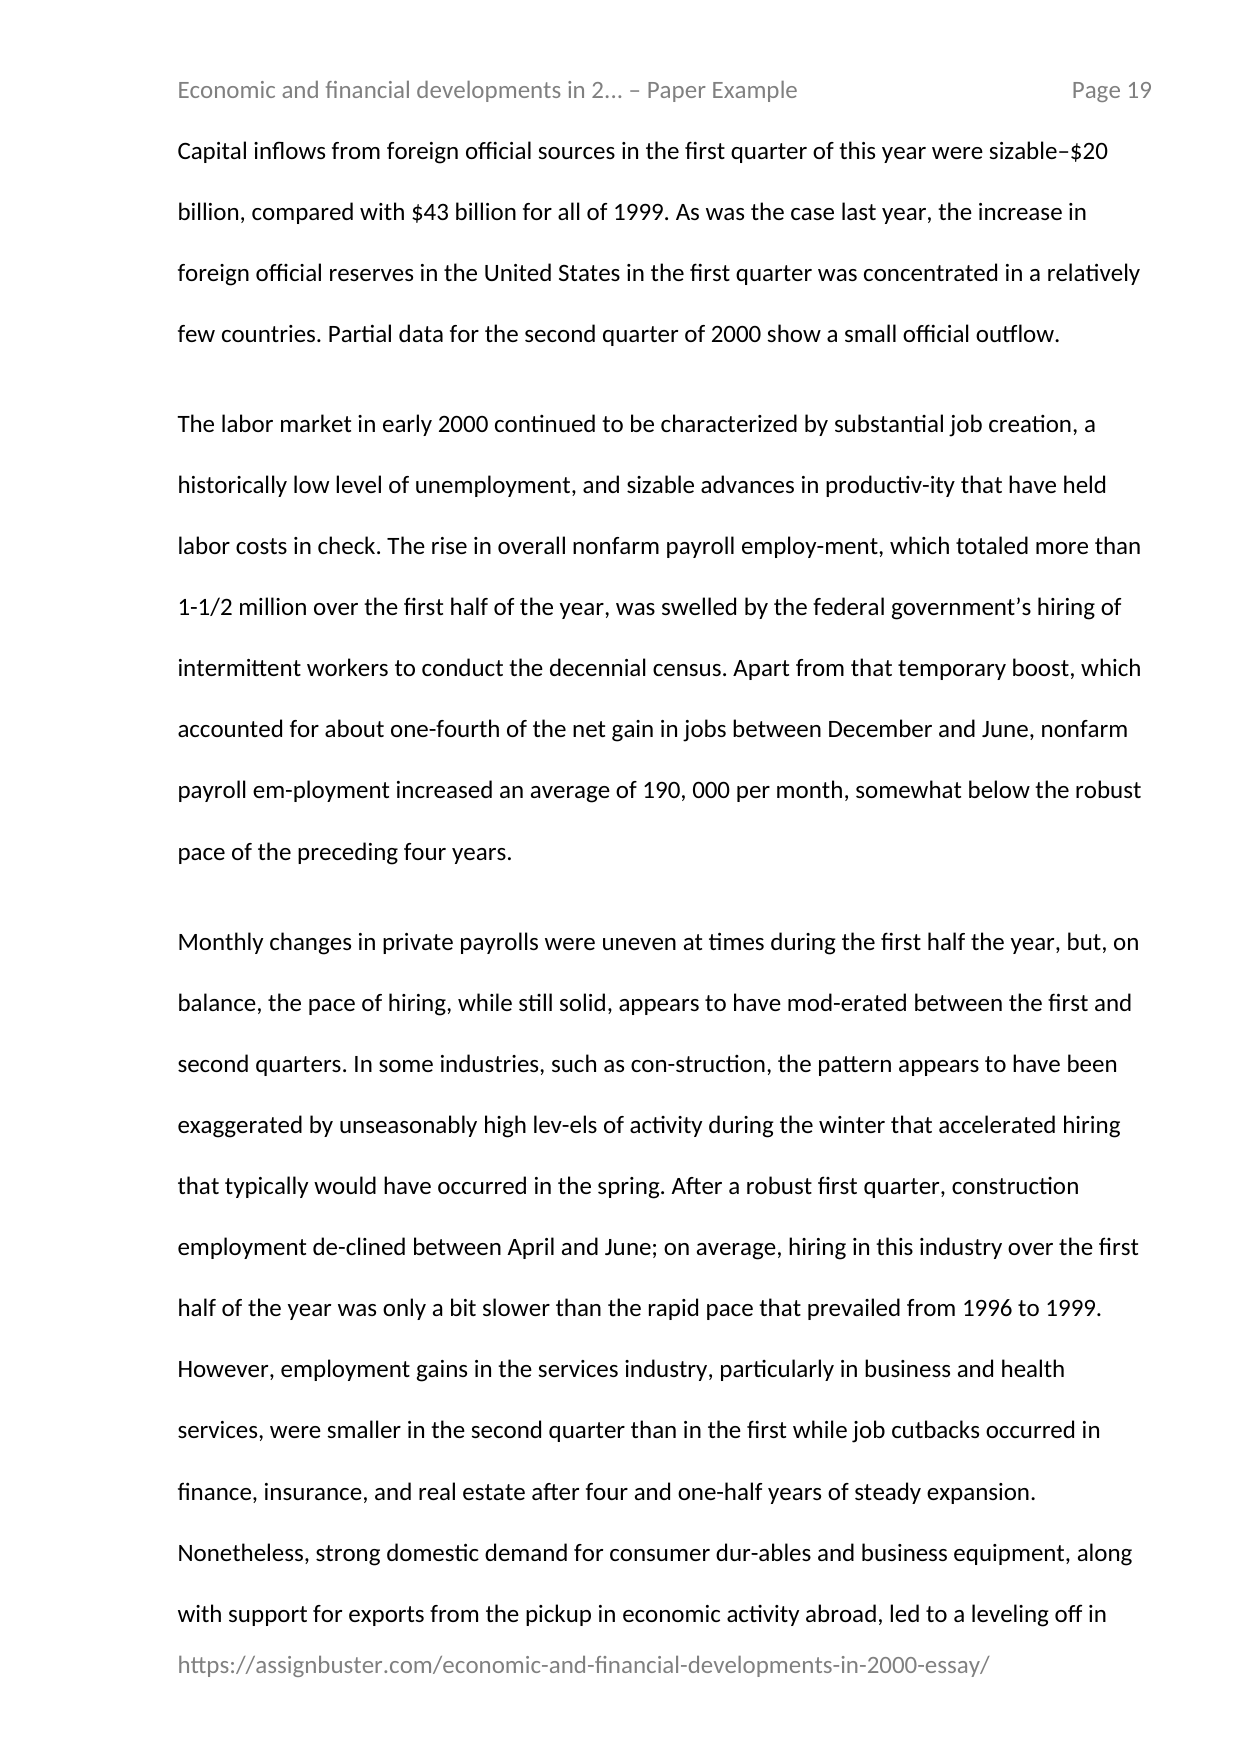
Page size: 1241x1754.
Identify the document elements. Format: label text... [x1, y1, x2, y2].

text The labor market in early 2000 continued to be characterized by substantial job creation, a historically low level of unemployment, and sizable advances in productiv-ity that have held labor costs in check. The rise in overall nonfarm payroll employ-ment, which totaled more than 1-1/2 million over the first half of the year, was swelled by the federal government’s hiring of intermittent workers to conduct the decennial census. Apart from that temporary boost, which accounted for about one-fourth of the net gain in jobs between December and June, nonfarm payroll em-ployment increased an average of 190, 000 per month, somewhat below the robust pace of the preceding four years. [177, 408, 1152, 866]
text Capital inflows from foreign official sources in the first quarter of this year were sizable–$20 billion, compared with $43 billion for all of 1999. As was the case last year, the increase in foreign official reserves in the United States in the first quarter was concentrated in a relatively few countries. Partial data for the second quarter of 2000 show a small official outflow. [177, 135, 1152, 348]
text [177, 926, 1152, 1628]
